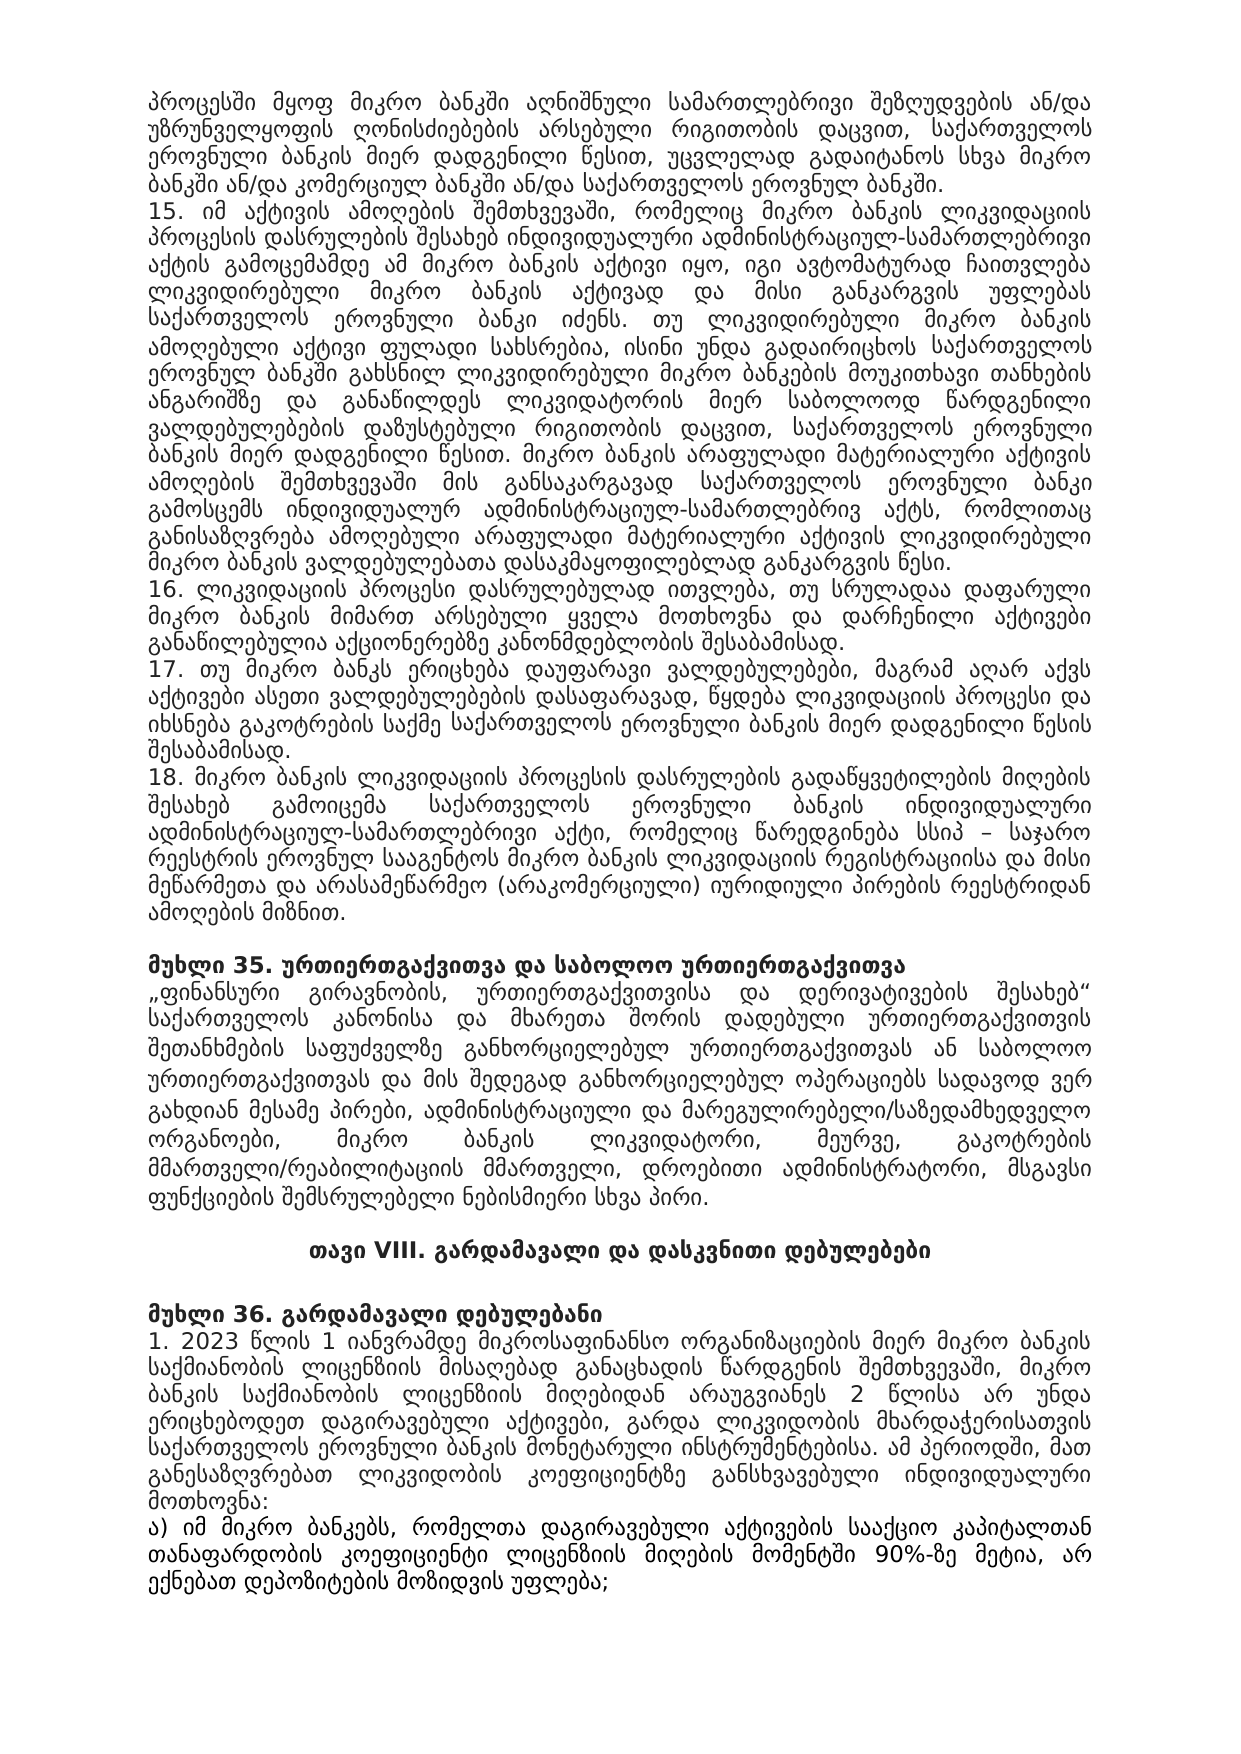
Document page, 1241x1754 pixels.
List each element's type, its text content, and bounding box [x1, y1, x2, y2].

text 1. 2023 წლის 1 იანვრამდე მიკროსაფინანსო ორგანიზაციების მიერ მიკრო ბანკის საქმიანობის ლიცენზიის მისაღებად განაცხადის წარდგენის შემთხვევაში, მიკრო ბანკის საქმიანობის ლიცენზიის მიღებიდან არაუგვიანეს 2 წლისა არ უნდა ერიცხებოდეთ დაგირავებული აქტივები, გარდა ლიკვიდობის მხარდაჭერისათვის საქართველოს ეროვნული ბანკის მონეტარული ინსტრუმენტებისა. ამ პერიოდში, მათ განესაზღვრებათ ლიკვიდობის კოეფიციენტზე განსხვავებული ინდივიდუალური მოთხოვნა: [148, 1328, 1092, 1514]
text ა) იმ მიკრო ბანკებს, რომელთა დაგირავებული აქტივების სააქციო კაპიტალთან თანაფარდობის კოეფიციენტი ლიცენზიის მიღების მომენტში 90%-ზე მეტია, არ ექნებათ დეპოზიტების მოზიდვის უფლება; [148, 1514, 1092, 1594]
text „ფინანსური გირავნობის, ურთიერთგაქვითვისა და დერივატივების შესახებ“ საქართველოს კანონისა და მხარეთა შორის დადებული ურთიერთგაქვითვის შეთანხმების საფუძველზე განხორციელებულ ურთიერთგაქვითვას ან საბოლოო ურთიერთგაქვითვას და მის შედეგად განხორციელებულ ოპერაციებს სადავოდ ვერ გახდიან მესამე პირები, ადმინისტრაციული და მარეგულირებელი/საზედამხედველო ორგანოები, მიკრო ბანკის ლიკვიდატორი, მეურვე, გაკოტრების მმართველი/რეაბილიტაციის მმართველი, დროებითი ადმინისტრატორი, მსგავსი ფუნქციების შემსრულებელი ნებისმიერი სხვა პირი. [148, 979, 1092, 1210]
text თავი VIII. გარდამავალი და დასკვნითი დებულებები [148, 1237, 1092, 1264]
text 18. მიკრო ბანკის ლიკვიდაციის პროცესის დასრულების გადაწყვეტილების მიღების შესახებ გამოიცემა საქართველოს ეროვნული ბანკის ინდივიდუალური ადმინისტრაციულ-სამართლებრივი აქტი, რომელიც წარედგინება სსიპ – საჯარო რეესტრის ეროვნულ სააგენტოს მიკრო ბანკის ლიკვიდაციის რეგისტრაციისა და მისი მეწარმეთა და არასამეწარმეო (არაკომერციული) იურიდიული პირების რეესტრიდან ამოღების მიზნით. [148, 764, 1092, 925]
text 16. ლიკვიდაციის პროცესი დასრულებულად ითვლება, თუ სრულადაა დაფარული მიკრო ბანკის მიმართ არსებული ყველა მოთხოვნა და დარჩენილი აქტივები განაწილებულია აქციონერებზე კანონმდებლობის შესაბამისად. [148, 576, 1092, 656]
text 15. იმ აქტივის ამოღების შემთხვევაში, რომელიც მიკრო ბანკის ლიკვიდაციის პროცესის დასრულების შესახებ ინდივიდუალური ადმინისტრაციულ-სამართლებრივი აქტის გამოცემამდე ამ მიკრო ბანკის აქტივი იყო, იგი ავტომატურად ჩაითვლება ლიკვიდირებული მიკრო ბანკის აქტივად და მისი განკარგვის უფლებას საქართველოს ეროვნული ბანკი იძენს. თუ ლიკვიდირებული მიკრო ბანკის ამოღებული აქტივი ფულადი სახსრებია, ისინი უნდა გადაირიცხოს საქართველოს ეროვნულ ბანკში გახსნილ ლიკვიდირებული მიკრო ბანკების მოუკითხავი თანხების ანგარიშზე და განაწილდეს ლიკვიდატორის მიერ საბოლოოდ წარდგენილი ვალდებულებების დაზუსტებული რიგითობის დაცვით, საქართველოს ეროვნული ბანკის მიერ დადგენილი წესით. მიკრო ბანკის არაფულადი მატერიალური აქტივის ამოღების შემთხვევაში მის განსაკარგავად საქართველოს ეროვნული ბანკი გამოსცემს ინდივიდუალურ ადმინისტრაციულ-სამართლებრივ აქტს, რომლითაც განისაზღვრება ამოღებული არაფულადი მატერიალური აქტივის ლიკვიდირებული მიკრო ბანკის ვალდებულებათა დასაკმაყოფილებლად განკარგვის წესი. [148, 198, 1092, 576]
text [148, 89, 1092, 198]
text მუხლი 36. გარდამავალი დებულებანი [148, 1301, 1092, 1328]
text 17. თუ მიკრო ბანკს ერიცხება დაუფარავი ვალდებულებები, მაგრამ აღარ აქვს აქტივები ასეთი ვალდებულებების დასაფარავად, წყდება ლიკვიდაციის პროცესი და იხსნება გაკოტრების საქმე საქართველოს ეროვნული ბანკის მიერ დადგენილი წესის შესაბამისად. [148, 656, 1092, 764]
text მუხლი 35. ურთიერთგაქვითვა და საბოლოო ურთიერთგაქვითვა [148, 952, 1092, 979]
